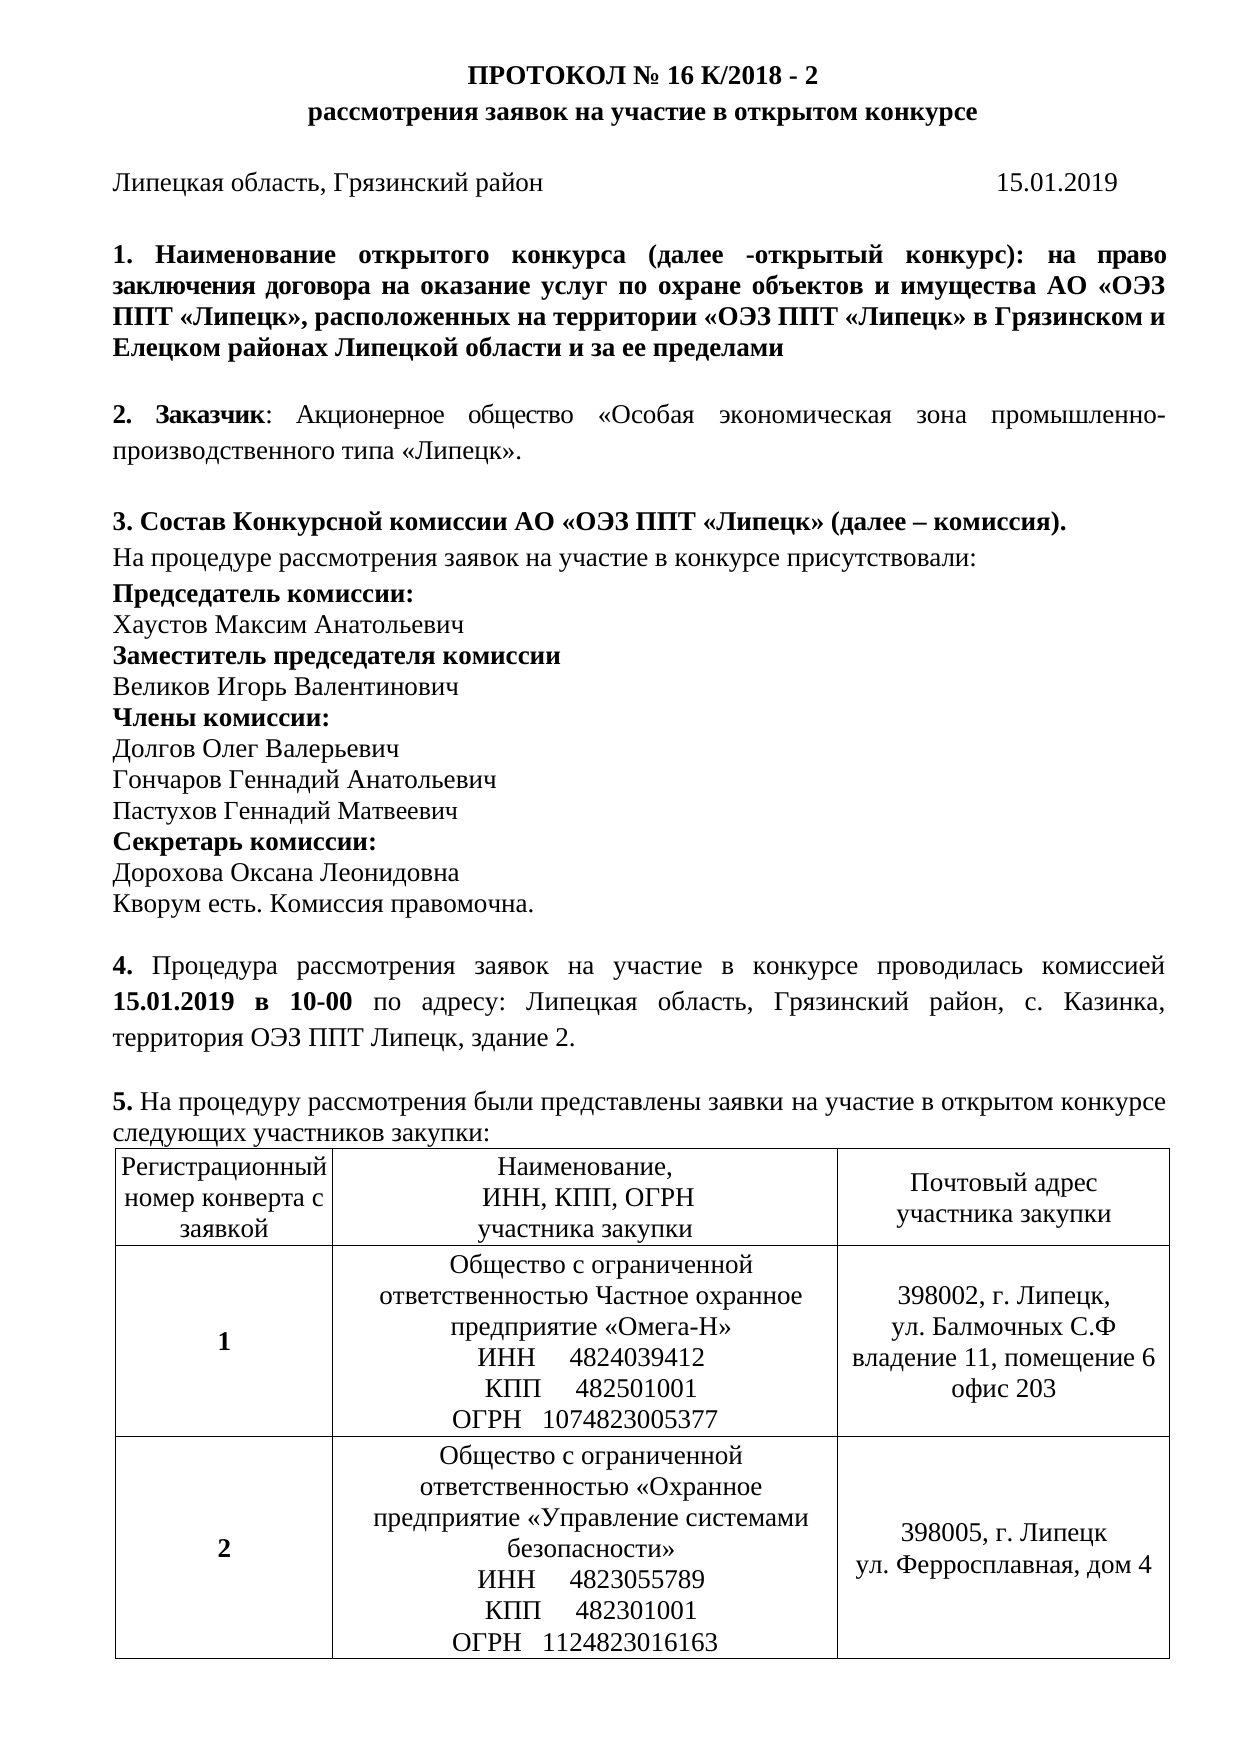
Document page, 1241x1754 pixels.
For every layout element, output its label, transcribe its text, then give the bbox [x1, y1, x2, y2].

text Председатель комиссии: [112, 577, 1167, 608]
title Протокол № 16 к/2018 - 2 рассмотрения заявок на участие в открытом конкурсе [112, 59, 1167, 126]
text 3. Состав Конкурсной комиссии АО «ОЭЗ ППТ «Липецк» (далее – комиссия). [112, 505, 1167, 536]
text Заместитель председателя комиссии [112, 639, 1167, 670]
text 5. На процедуру рассмотрения были представлены заявки на участие в открытом конкурсе следующих участников закупки: [112, 1085, 1167, 1147]
text На процедуре рассмотрения заявок на участие в конкурсе присутствовали: [112, 541, 1167, 572]
text 4. Процедура рассмотрения заявок на участие в конкурсе проводилась комиссией 15.01.2019 в 10-00 по адресу: Липецкая область, Грязинский район, с. Казинка, территория ОЭЗ ППТ Липецк, здание 2. [112, 949, 1167, 1052]
table_header Наименование, ИНН, КПП, ОГРН участника закупки [333, 1149, 837, 1245]
text Великов Игорь Валентинович [112, 670, 1167, 701]
text Члены комиссии: [112, 701, 1167, 732]
text 1. Наименование открытого конкурса (далее -открытый конкурс): на право заключения договора на оказание услуг по охране объектов и имущества АО «ОЭЗ ППТ «Липецк», расположенных на территории «ОЭЗ ППТ «Липецк» в Грязинском и Елецком районах Липецкой области и за ее пределами [112, 238, 1167, 362]
text Долгов Олег Валерьевич [112, 732, 1167, 764]
table_header Регистрационный номер конверта с заявкой [116, 1149, 332, 1245]
text Гончаров Геннадий Анатольевич [112, 764, 1167, 795]
text Секретарь комиссии: [112, 825, 1167, 856]
text 2. Заказчик: Акционерное общество «Особая экономическая зона промышленно-производственного типа «Липецк». [112, 398, 1167, 465]
text Кворум есть. Комиссия правомочна. [112, 887, 1167, 918]
text Липецкая область, Грязинский район 15.01.2019 [112, 166, 1167, 197]
table_cell 398002, г. Липецк, ул. Балмочных С.Ф владение 11, помещение 6 офис 203 [838, 1246, 1169, 1436]
table_cell Общество с ограниченной ответственностью «Охранное предприятие «Управление системами безопасности» ИНН 4823055789 КПП 482301001 ОГРН 1124823016163 [333, 1437, 837, 1658]
table_cell 2 [116, 1437, 332, 1658]
text Хаустов Максим Анатольевич [112, 608, 1167, 639]
table_cell Общество с ограниченной ответственностью Частное охранное предприятие «Омега-Н» ИНН 4824039412 КПП 482501001 ОГРН 1074823005377 [333, 1246, 837, 1436]
table_cell 398005, г. Липецк ул. Ферросплавная, дом 4 [838, 1437, 1169, 1658]
table_header Почтовый адрес участника закупки [838, 1149, 1169, 1245]
text Пастухов Геннадий Матвеевич [112, 795, 1167, 825]
table_cell 1 [116, 1246, 332, 1436]
text Дорохова Оксана Леонидовна [112, 856, 1167, 887]
